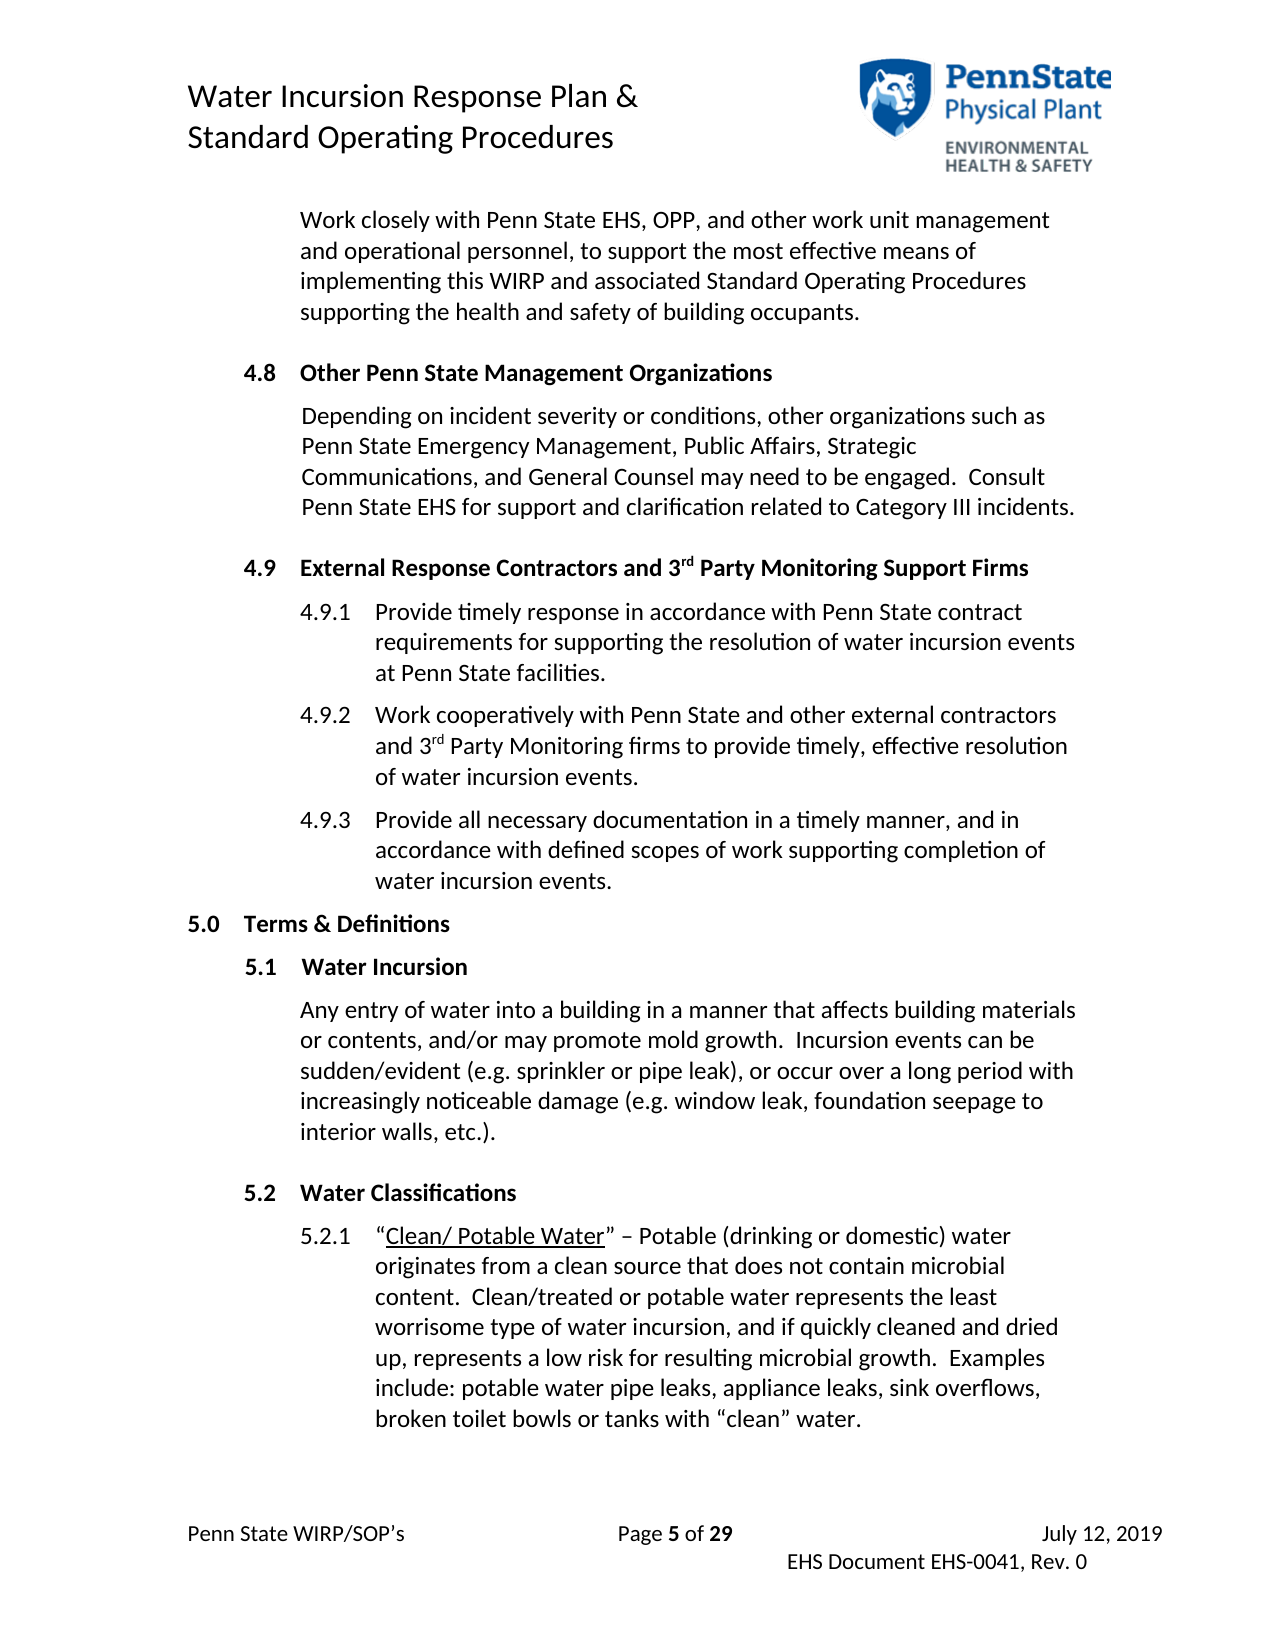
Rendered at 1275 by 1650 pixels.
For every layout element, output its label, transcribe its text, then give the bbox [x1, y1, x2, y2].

picture [857, 57, 1111, 173]
text 4.9.1 Provide timely response in accordance with Penn State contract requirements for supporting the resolution of water incursion events at Penn State facilities. [300, 596, 1087, 687]
text 5.2 Water Classifications [244, 1177, 1087, 1207]
text Any entry of water into a building in a manner that affects building materials or contents, and/or may promote mold growth. Incursion events can be sudden/evident (e.g. sprinkler or pipe leak), or occur over a long period with increasingly noticeable damage (e.g. window leak, foundation seepage to interior walls, etc.). [262, 994, 1087, 1146]
text 5.1 Water Incursion [244, 951, 1087, 981]
text 4.9.3 Provide all necessary documentation in a timely manner, and in accordance with defined scopes of work supporting completion of water incursion events. [300, 804, 1087, 895]
text 4.8 Other Penn State Management Organizations [244, 357, 1087, 387]
text 5.2.1 “Clean/ Potable Water” – Potable (drinking or domestic) water originates from a clean source that does not contain microbial content. Clean/treated or potable water represents the least worrisome type of water incursion, and if quickly cleaned and dried up, represents a low risk for resulting microbial growth. Examples include: potable water pipe leaks, appliance leaks, sink overflows, broken toilet bowls or tanks with “clean” water. [300, 1220, 1087, 1434]
text Depending on incident severity or conditions, other organizations such as Penn State Emergency Management, Public Affairs, Strategic Communications, and General Counsel may need to be engaged. Consult Penn State EHS for support and clarification related to Category III incidents. [244, 400, 1087, 522]
text 4.9 External Response Contractors and 3rd Party Monitoring Support Firms [244, 553, 1087, 583]
text 4.9.2 Work cooperatively with Penn State and other external contractors and 3rd Party Monitoring firms to provide timely, effective resolution of water incursion events. [300, 700, 1087, 791]
list Work closely with Penn State EHS, OPP, and other work unit management and operational personnel, to support the most effective means of implementing this WIRP and associated Standard Operating Procedures supporting the health and safety of building occupants. [300, 204, 1087, 326]
text 5.0 Terms & Definitions [187, 908, 1087, 938]
